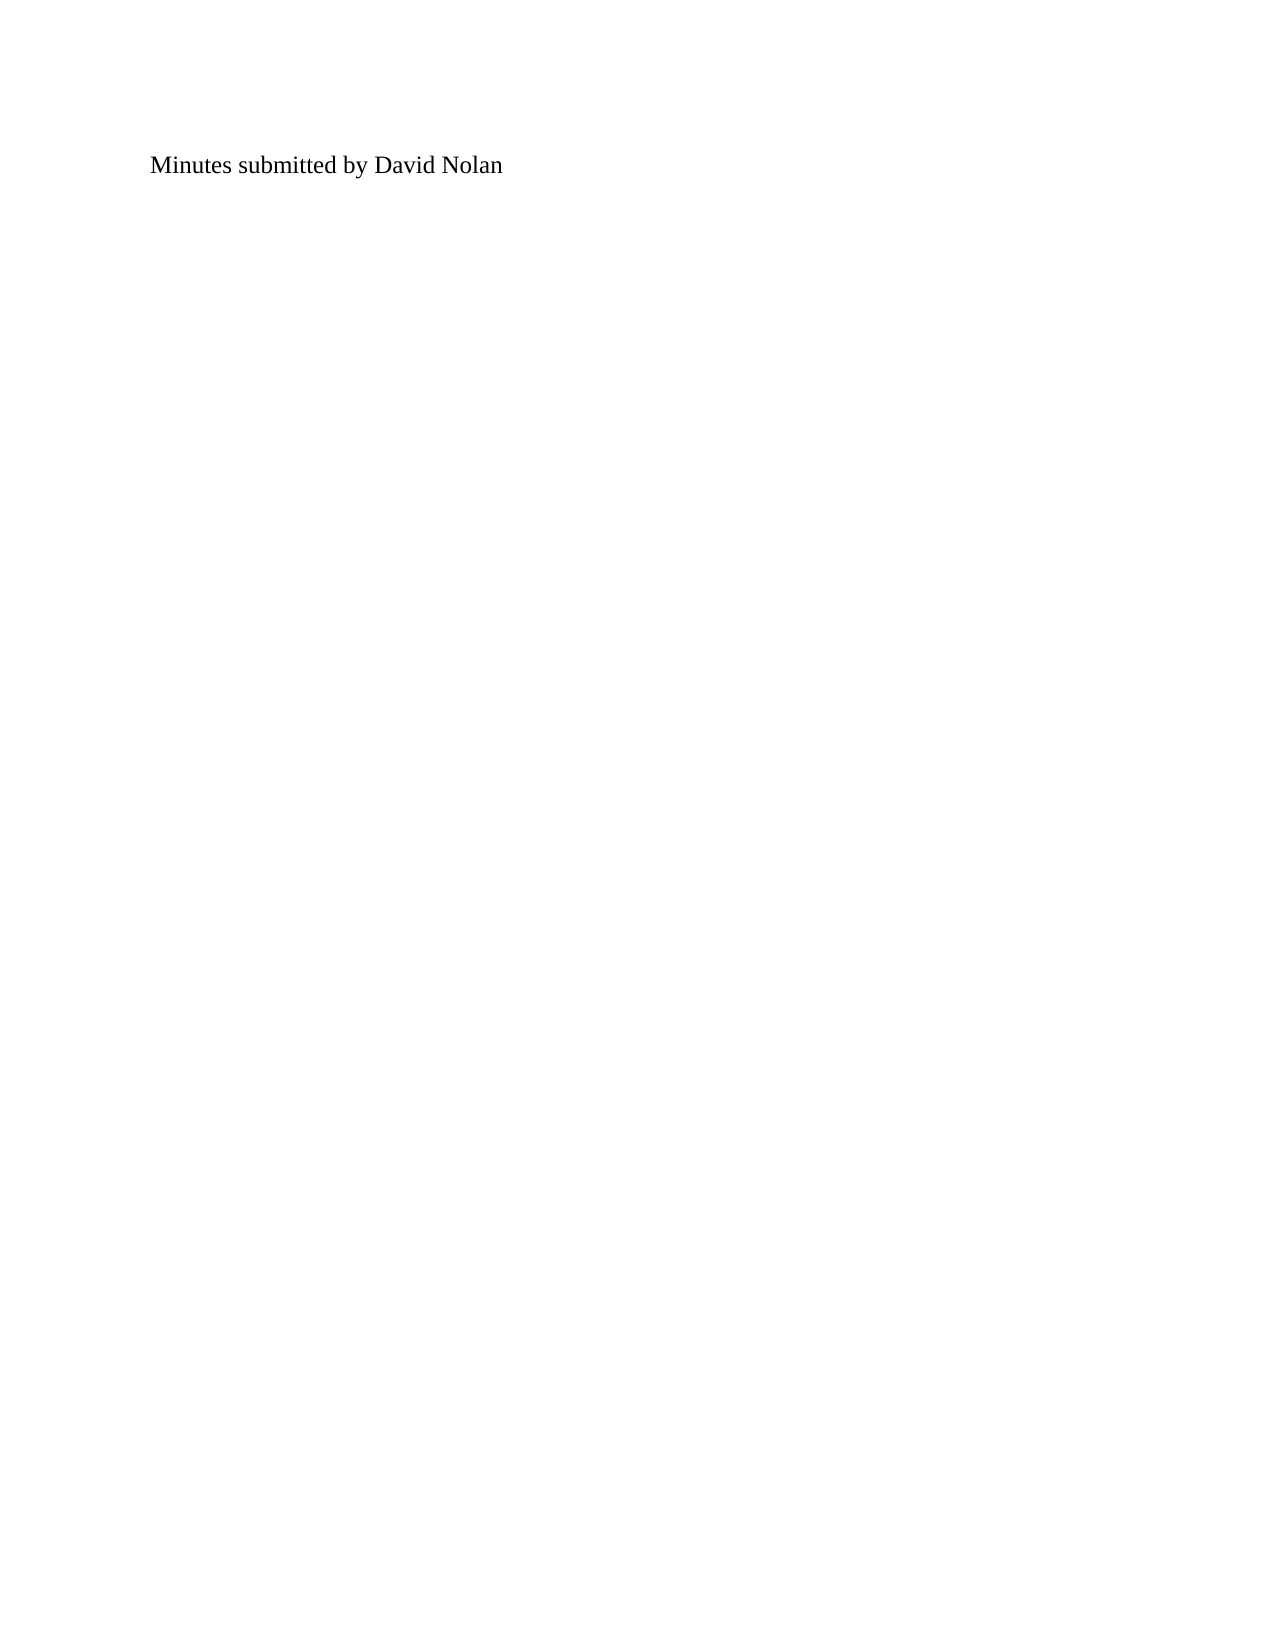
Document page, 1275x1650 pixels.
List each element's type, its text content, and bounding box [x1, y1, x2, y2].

text Minutes submitted by David Nolan [150, 150, 1125, 179]
